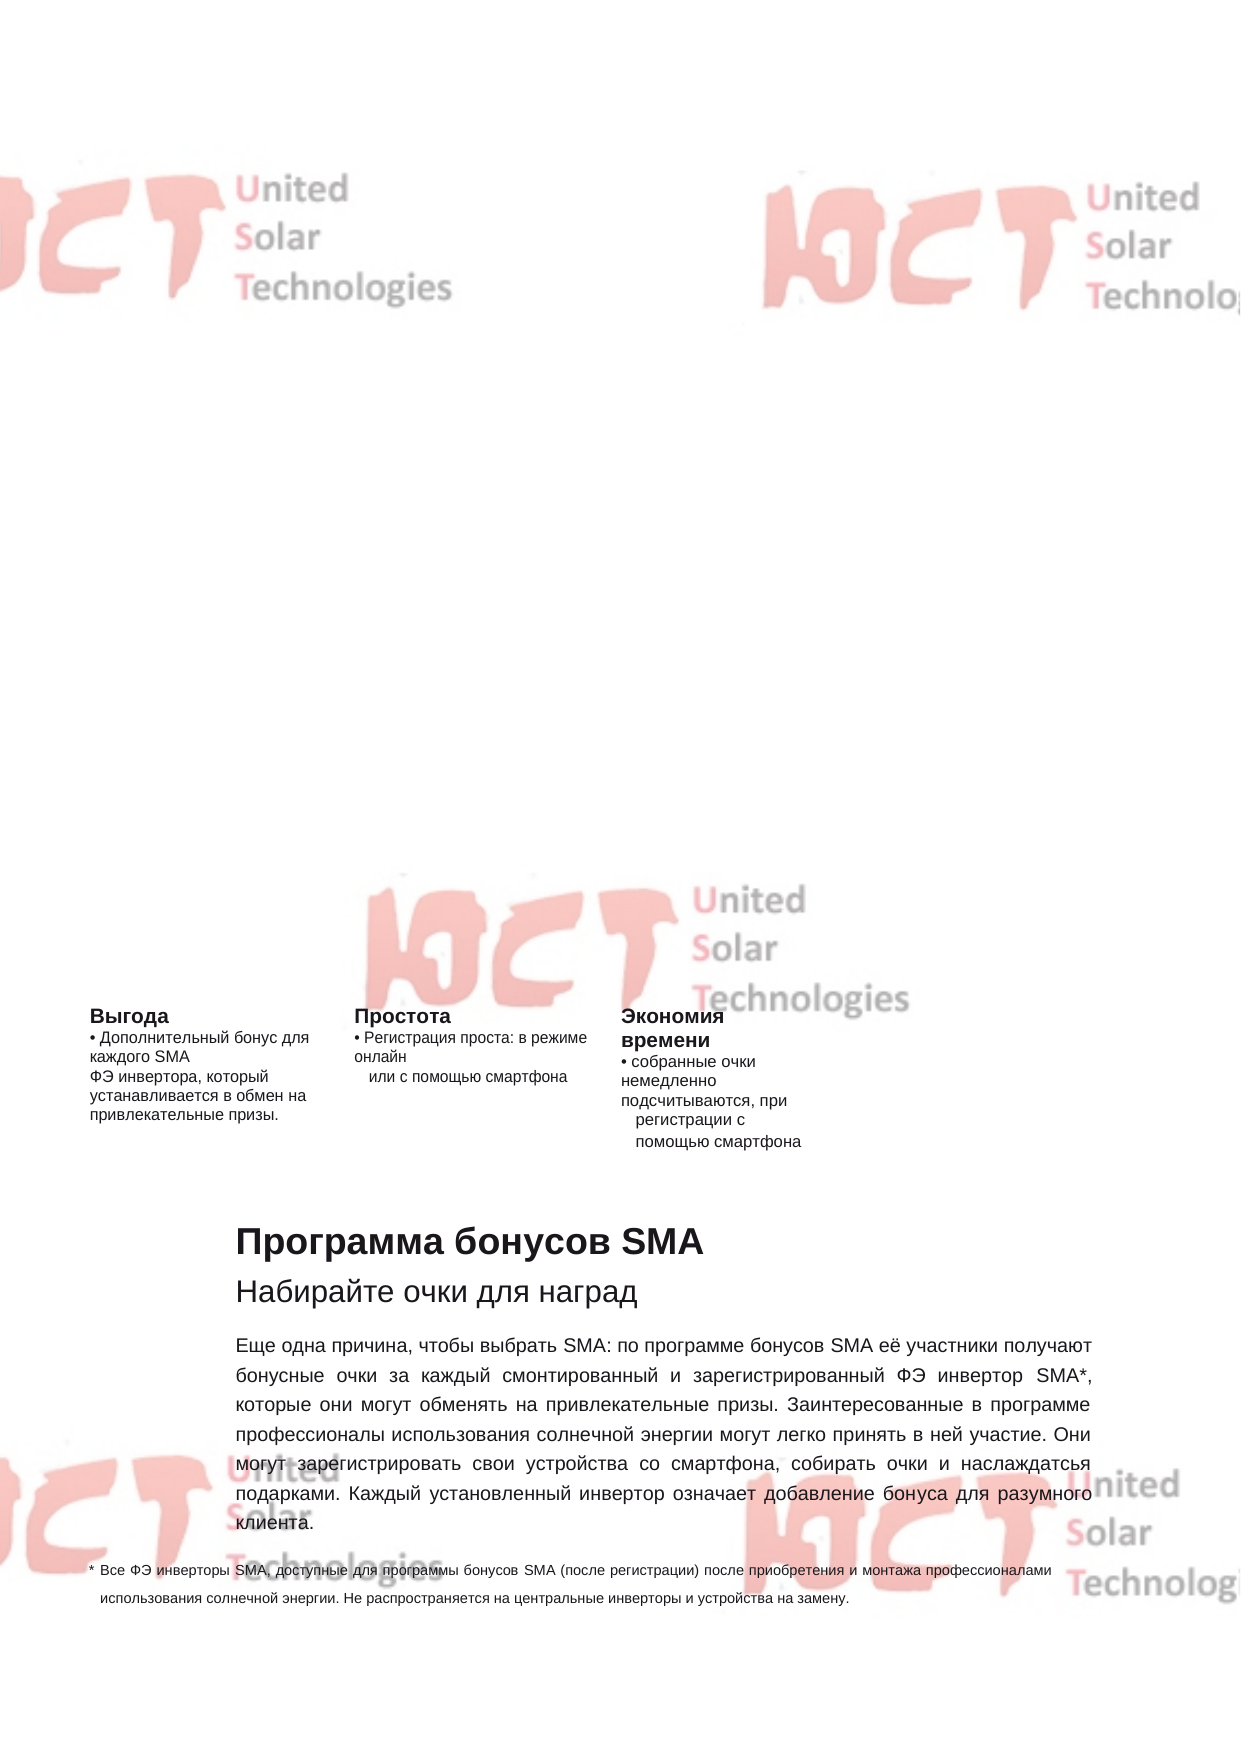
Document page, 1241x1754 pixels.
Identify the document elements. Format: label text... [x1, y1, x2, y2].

list Все ФЭ инверторы SMA, доступные для программы бонусов SMA (после регистрации) после приобретения и монтажа профессионалами использования солнечной энергии. Не распространяется на центральные инверторы и устройства на замену. [88, 1561, 1053, 1607]
text Еще одна причина, чтобы выбрать SMA: по программе бонусов SMA её участники получают бонусные очки за каждый смонтированный и зарегистрированный ФЭ инвертор SMA*, которые они могут обменять на привлекательные призы. Заинтересованные в программе профессионалы использования солнечной энергии могут легко принять в ней участие. Они могут зарегистрировать свои устройства со смартфона, собирать очки и наслаждатсья подарками. Каждый установленный инвертор означает добавление бонуса для разумного клиента. [235, 1334, 1092, 1534]
picture [0, 0, 1241, 1754]
text Программа бонусов SMA [235, 1219, 1092, 1263]
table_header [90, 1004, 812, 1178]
text Набирайте очки для наград [235, 1273, 1092, 1309]
